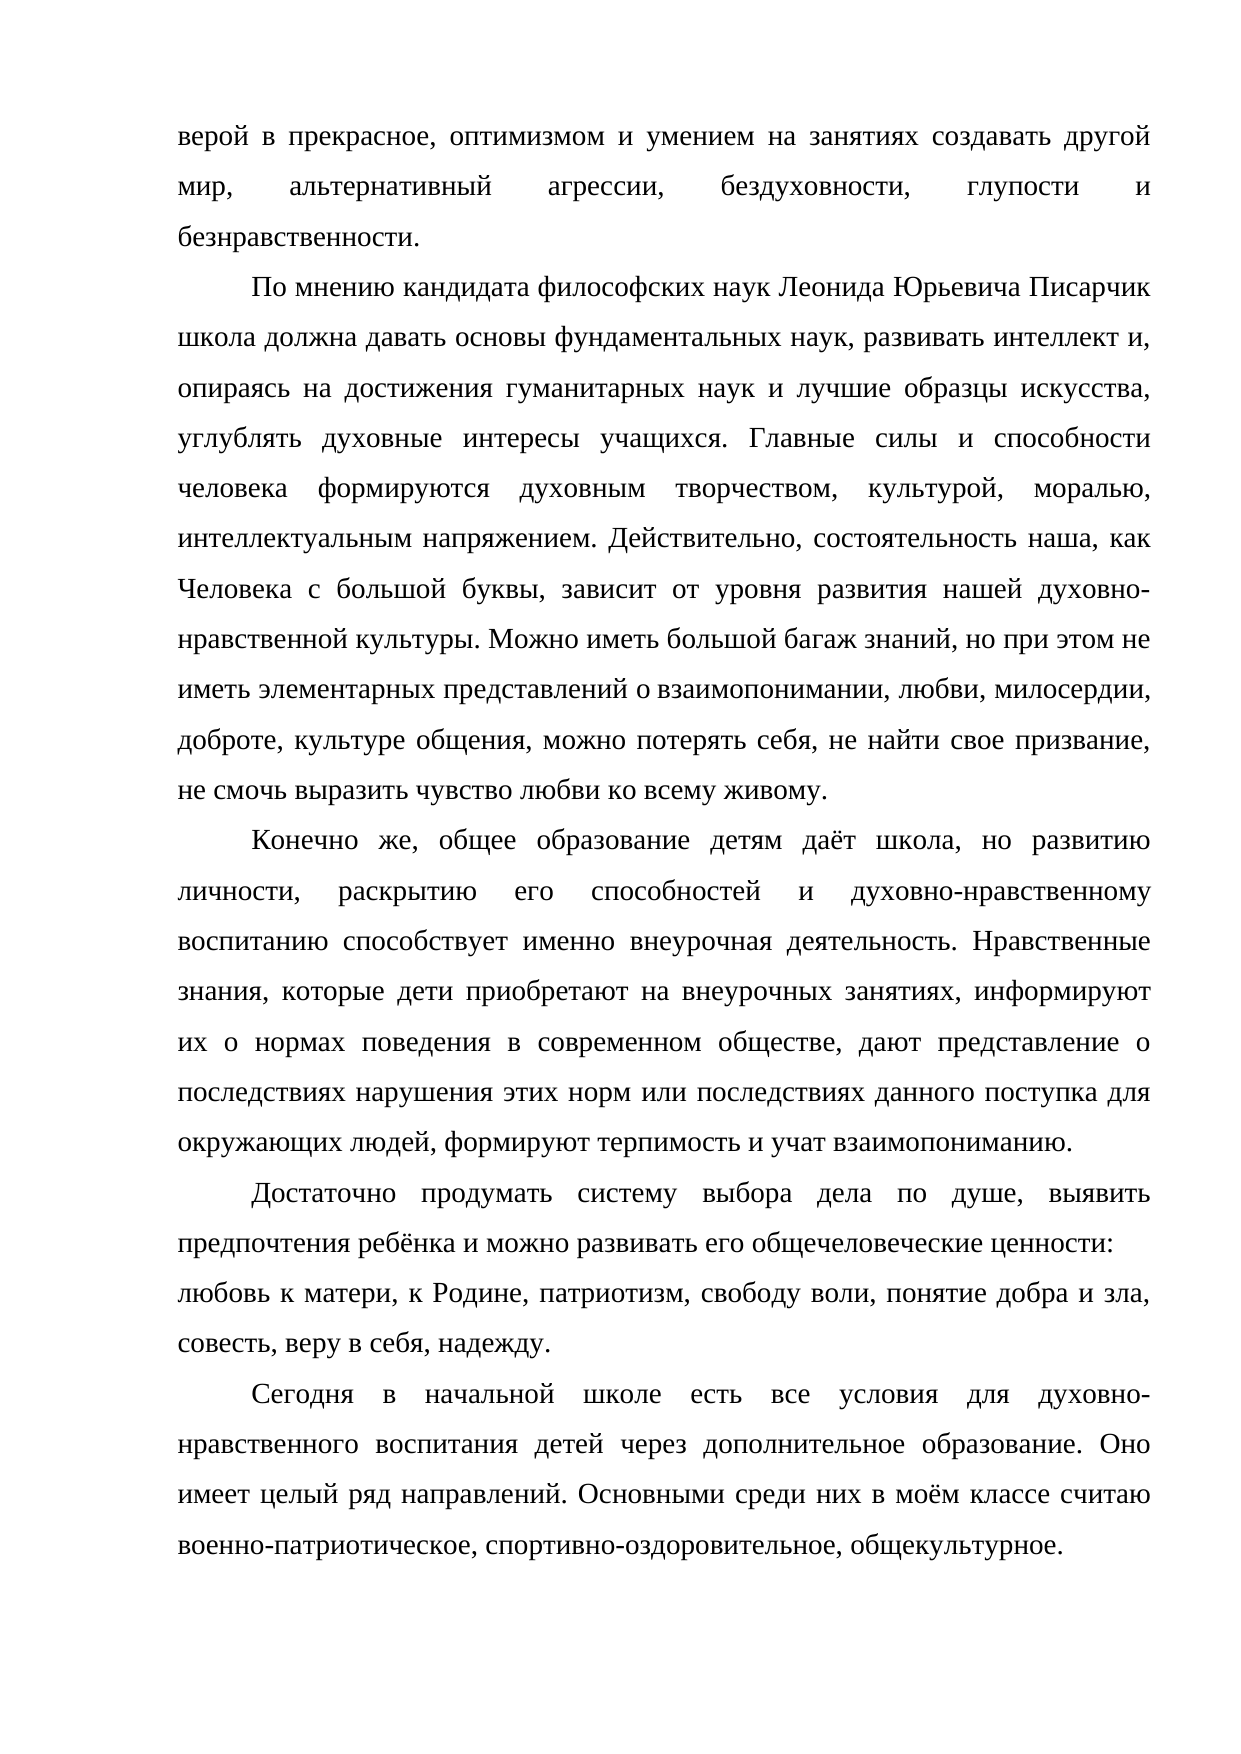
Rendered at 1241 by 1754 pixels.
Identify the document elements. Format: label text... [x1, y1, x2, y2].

text По мнению кандидата философских наук Леонида Юрьевича Писарчик школа должна давать основы фундаментальных наук, развивать интеллект и, опираясь на достижения гуманитарных наук и лучшие образцы искусства, углублять духовные интересы учащихся. Главные силы и способности человека формируются духовным творчеством, культурой, моралью, интеллектуальным напряжением. Действительно, состоятельность наша, как Человека с большой буквы, зависит от уровня развития нашей духовно-нравственной культуры. Можно иметь большой багаж знаний, но при этом не иметь элементарных представлений о взаимопонимании, любви, милосердии, доброте, культуре общения, можно потерять себя, не найти свое призвание, не смочь выразить чувство любви ко всему живому. [177, 269, 1152, 806]
text Достаточно продумать систему выбора дела по душе, выявить предпочтения ребёнка и можно развивать его общечеловеческие ценности: [177, 1175, 1152, 1258]
text Конечно же, общее образование детям даёт школа, но развитию личности, раскрытию его способностей и духовно-нравственному воспитанию способствует именно внеурочная деятельность. Нравственные знания, которые дети приобретают на внеурочных занятиях, информируют их о нормах поведения в современном обществе, дают представление о последствиях нарушения этих норм или последствиях данного поступка для окружающих людей, формируют терпимость и учат взаимопониманию. [177, 822, 1152, 1158]
text Сегодня в начальной школе есть все условия для духовно-нравственного воспитания детей через дополнительное образование. Оно имеет целый ряд направлений. Основными среди них в моём классе считаю военно-патриотическое, спортивно-оздоровительное, общекультурное. [177, 1376, 1152, 1560]
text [177, 118, 1152, 252]
text любовь к матери, к Родине, патриотизм, свободу воли, понятие добра и зла, совесть, веру в себя, надежду. [177, 1275, 1152, 1359]
